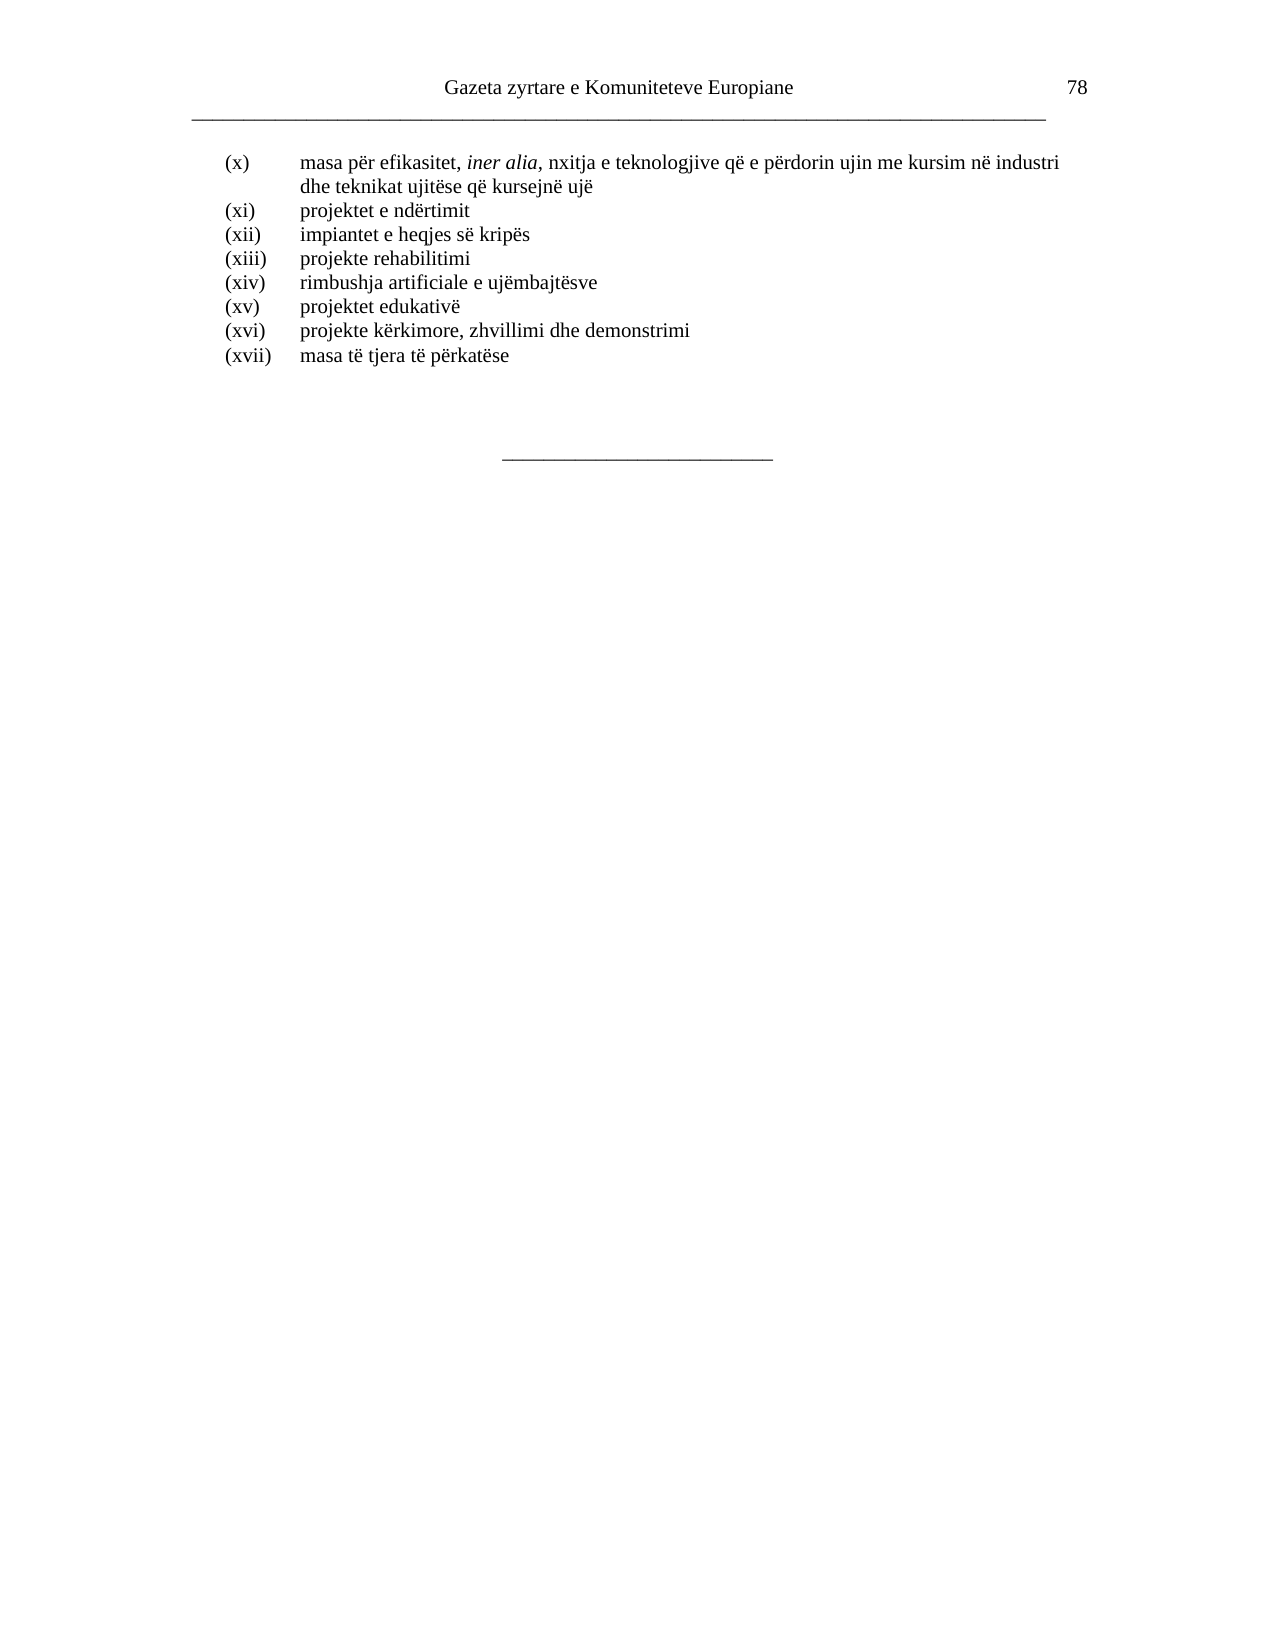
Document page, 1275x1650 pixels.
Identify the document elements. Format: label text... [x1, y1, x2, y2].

list projektet edukativë [225, 294, 1087, 318]
list projektet e ndërtimit [225, 198, 1087, 222]
list masa për efikasitet, iner alia, nxitja e teknologjive që e përdorin ujin me kursim në industri dhe teknikat ujitëse që kursejnë ujë [225, 150, 1087, 198]
list rimbushja artificiale e ujëmbajtësve [225, 270, 1087, 294]
text __________________________ [187, 439, 1087, 463]
list masa të tjera të përkatëse [225, 342, 1087, 367]
list projekte kërkimore, zhvillimi dhe demonstrimi [225, 318, 1087, 342]
list impiantet e heqjes së kripës [225, 222, 1087, 246]
list projekte rehabilitimi [225, 246, 1087, 270]
